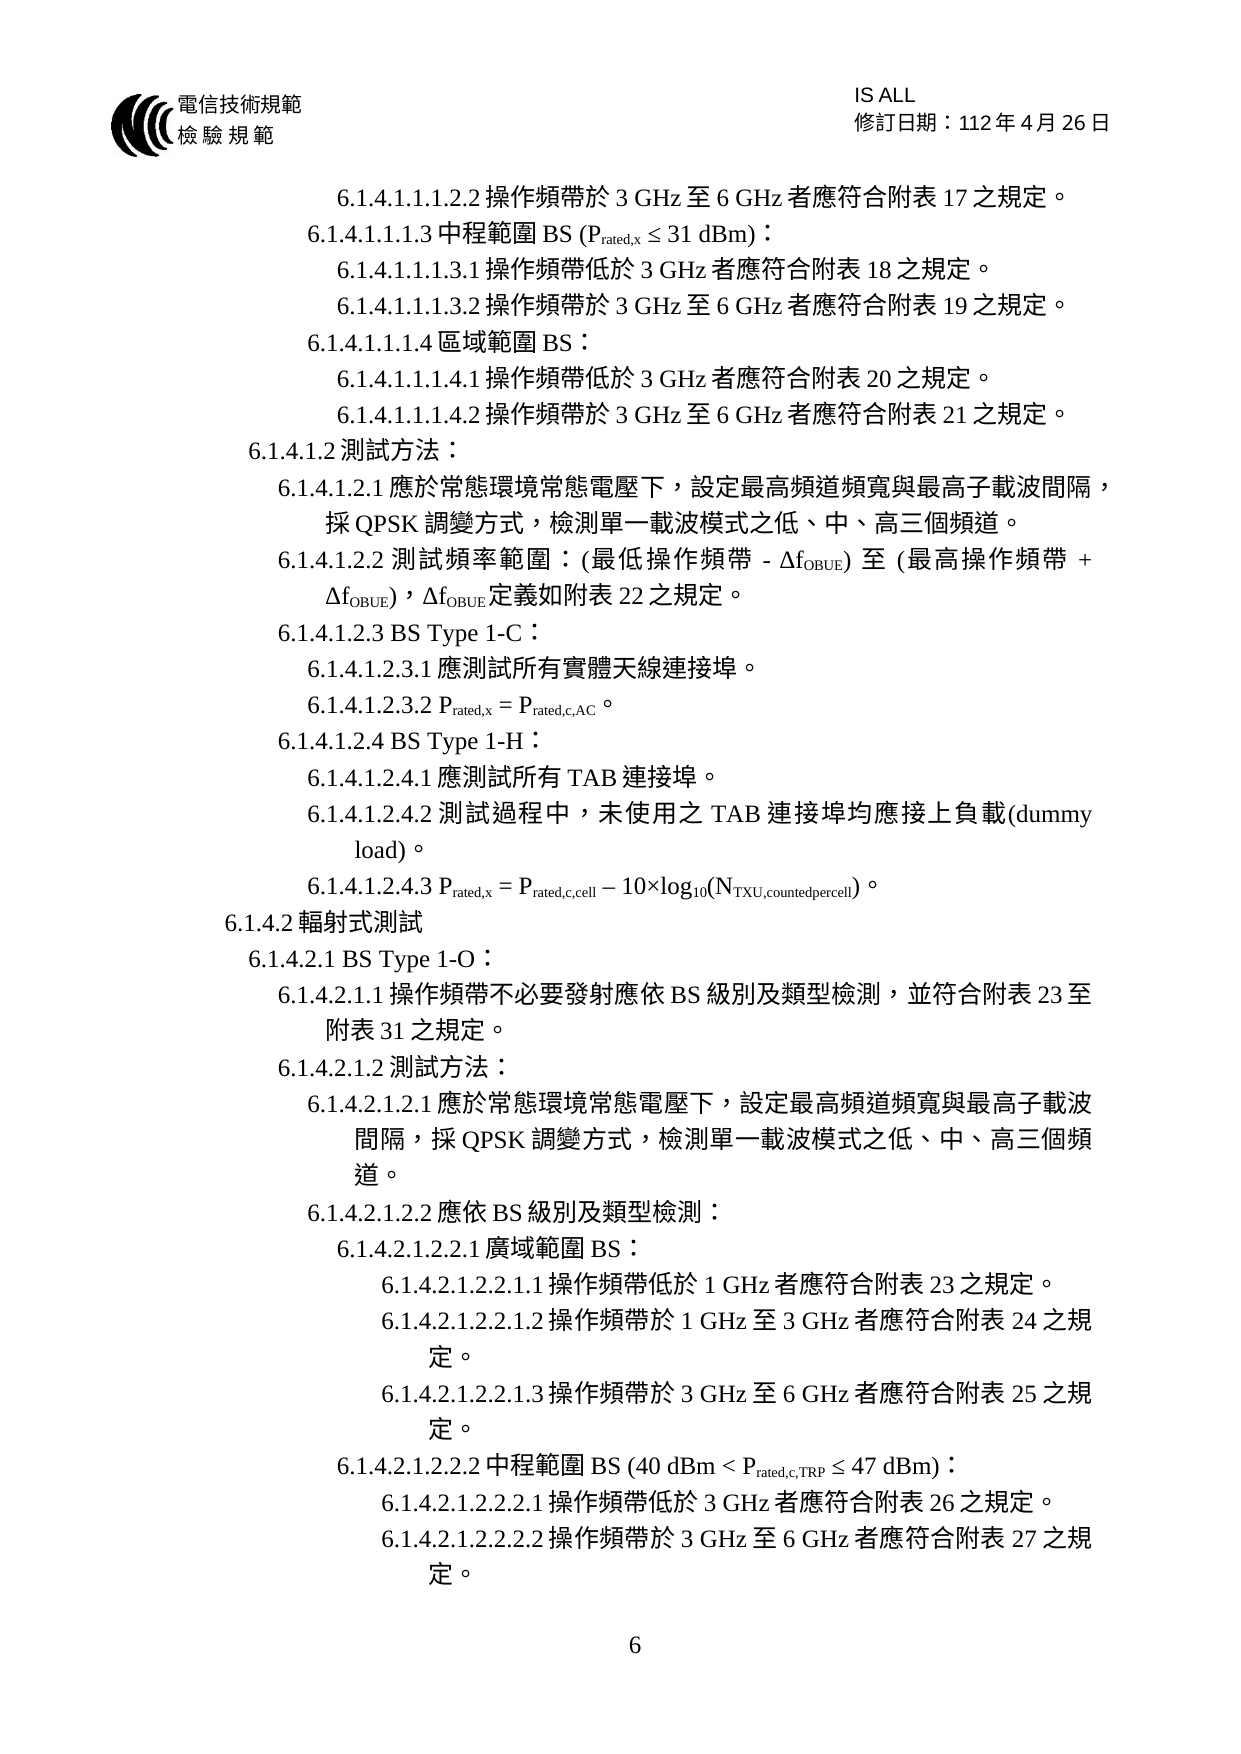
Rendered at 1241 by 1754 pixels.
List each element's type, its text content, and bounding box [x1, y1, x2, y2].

text 6.1.4.2.1.2.2應依BS級別及類型檢測： [307, 1192, 1092, 1228]
text 6.1.4.2.1.2.2.1.1操作頻帶低於1 GHz者應符合附表23之規定。 [381, 1264, 1092, 1301]
text 6.1.4.1.2.4.3 Prated,x = Prated,c,cell – 10×log10(NTXU,countedpercell)。 [307, 866, 1092, 902]
text 6.1.4.2.1.2.2.2中程範圍BS (40 dBm < Prated,c,TRP ≤ 47 dBm)： [337, 1446, 1092, 1482]
text 6.1.4.1.1.1.4.2操作頻帶於3 GHz至6 GHz者應符合附表21之規定。 [337, 394, 1092, 431]
text 6.1.4.2.1.2.2.1.3操作頻帶於3 GHz至6 GHz者應符合附表25之規定。 [381, 1373, 1092, 1446]
text 6.1.4.1.1.1.2.2操作頻帶於3 GHz至6 GHz者應符合附表17之規定。 [337, 177, 1092, 213]
text 6.1.4.2.1.2.1應於常態環境常態電壓下，設定最高頻道頻寬與最高子載波間隔，採QPSK調變方式，檢測單一載波模式之低、中、高三個頻道。 [307, 1083, 1092, 1192]
text 6.1.4.1.2.4 BS Type 1-H： [278, 721, 1092, 757]
text 6.1.4.2.1.1操作頻帶不必要發射應依BS級別及類型檢測，並符合附表23至附表31之規定。 [278, 974, 1092, 1047]
text 6.1.4.1.2.1應於常態環境常態電壓下，設定最高頻道頻寬與最高子載波間隔，採QPSK調變方式，檢測單一載波模式之低、中、高三個頻道。 [278, 467, 1092, 539]
text 6.1.4.2.1.2.2.2.1操作頻帶低於3 GHz者應符合附表26之規定。 [381, 1482, 1092, 1518]
text 6.1.4.1.2.4.1應測試所有TAB連接埠。 [307, 757, 1092, 793]
text 6.1.4.2.1 BS Type 1-O： [248, 938, 1092, 974]
text 6.1.4.1.1.1.4.1操作頻帶低於3 GHz者應符合附表20之規定。 [337, 358, 1092, 394]
text 6.1.4.2.1.2.2.2.2操作頻帶於3 GHz至6 GHz者應符合附表27之規定。 [381, 1518, 1092, 1591]
text 6.1.4.1.1.1.4區域範圍BS： [307, 322, 1092, 358]
text 6.1.4.1.2.3.2 Prated,x = Prated,c,AC。 [307, 684, 1092, 721]
text 6.1.4.1.2.3 BS Type 1-C： [278, 612, 1092, 648]
text 6.1.4.2.1.2.2.1廣域範圍BS： [337, 1228, 1092, 1264]
text 6.1.4.1.2測試方法： [248, 431, 1092, 467]
text 6.1.4.1.1.1.3.1操作頻帶低於3 GHz者應符合附表18之規定。 [337, 249, 1092, 286]
text 6.1.4.1.1.1.3中程範圍BS (Prated,x ≤ 31 dBm)： [307, 213, 1092, 249]
text 6.1.4.2輻射式測試 [224, 902, 1092, 938]
text 6.1.4.1.2.4.2測試過程中，未使用之TAB連接埠均應接上負載(dummy load)。 [307, 793, 1092, 866]
text 6.1.4.1.2.3.1應測試所有實體天線連接埠。 [307, 648, 1092, 684]
text 6.1.4.1.2.2測試頻率範圍：(最低操作頻帶 - ΔfOBUE) 至 (最高操作頻帶 + ΔfOBUE)，ΔfOBUE定義如附表22之規定。 [278, 539, 1092, 612]
text 6.1.4.2.1.2.2.1.2操作頻帶於1 GHz至3 GHz者應符合附表24之規定。 [381, 1301, 1092, 1373]
text 6.1.4.2.1.2測試方法： [278, 1047, 1092, 1083]
text 6.1.4.1.1.1.3.2操作頻帶於3 GHz至6 GHz者應符合附表19之規定。 [337, 286, 1092, 322]
